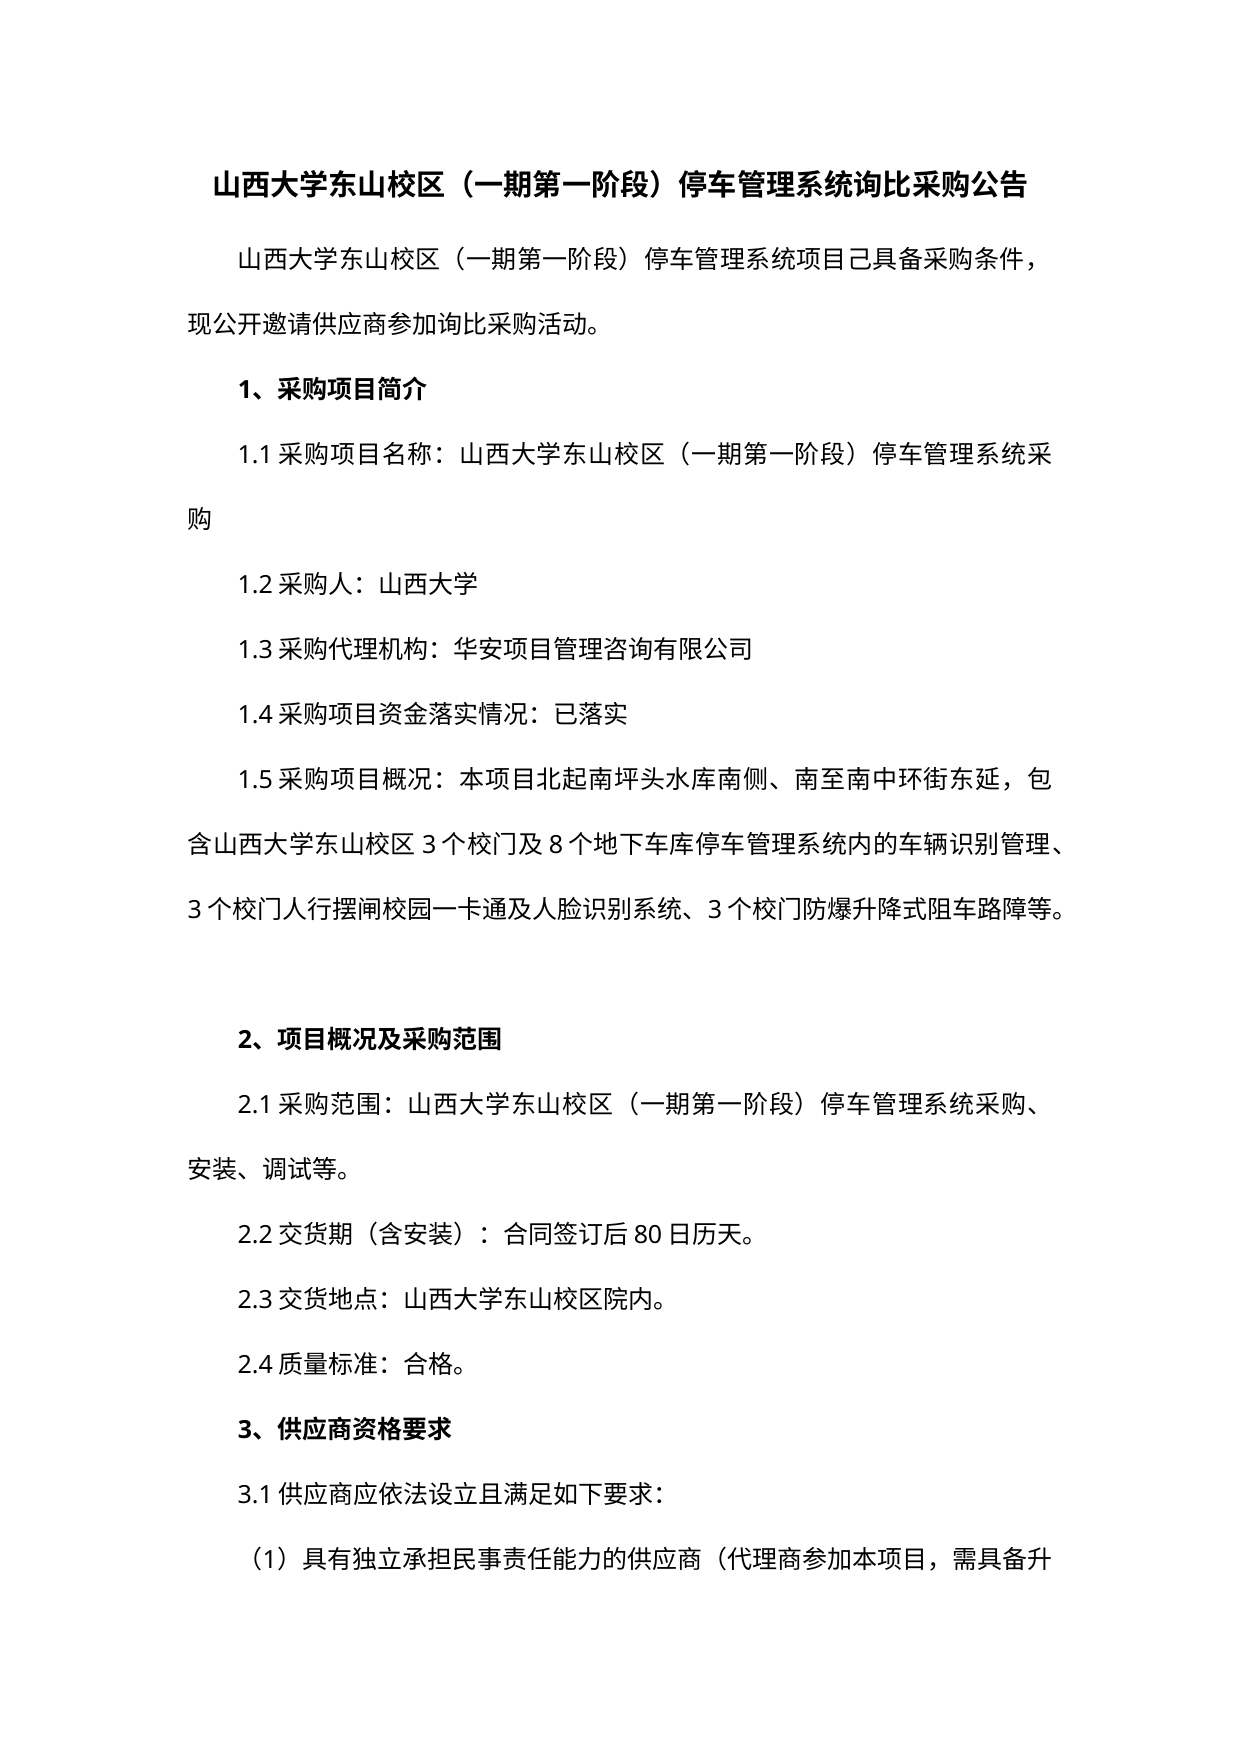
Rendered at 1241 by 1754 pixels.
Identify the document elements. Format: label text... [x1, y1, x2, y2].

text 1.5采购项目概况：本项目北起南坪头水库南侧、南至南中环街东延，包含山西大学东山校区3个校门及8个地下车库停车管理系统内的车辆识别管理、3个校门人行摆闸校园一卡通及人脸识别系统、3个校门防爆升降式阻车路障等。 [187, 745, 1053, 1005]
text 1.2采购人：山西大学 [187, 550, 1053, 615]
text 2.4质量标准：合格。 [187, 1330, 1053, 1395]
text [187, 1525, 1053, 1590]
text 3.1供应商应依法设立且满足如下要求： [187, 1460, 1053, 1525]
text 山西大学东山校区（一期第一阶段）停车管理系统询比采购公告 [187, 162, 1053, 204]
text 2.2交货期（含安装）：合同签订后 80日历天。 [187, 1200, 1053, 1265]
text 2.1采购范围：山西大学东山校区（一期第一阶段）停车管理系统采购、安装、调试等。 [187, 1070, 1053, 1200]
text 2、项目概况及采购范围 [187, 1005, 1053, 1070]
text 1.1采购项目名称：山西大学东山校区（一期第一阶段）停车管理系统采购 [187, 420, 1053, 550]
text 3、供应商资格要求 [187, 1395, 1053, 1460]
text 山西大学东山校区（一期第一阶段）停车管理系统项目己具备采购条件，现公开邀请供应商参加询比采购活动。 [187, 225, 1053, 355]
text 1.4采购项目资金落实情况：已落实 [187, 680, 1053, 745]
text 2.3交货地点：山西大学东山校区院内。 [187, 1265, 1053, 1330]
text 1、采购项目简介 [187, 355, 1053, 420]
text 1.3采购代理机构：华安项目管理咨询有限公司 [187, 615, 1053, 680]
